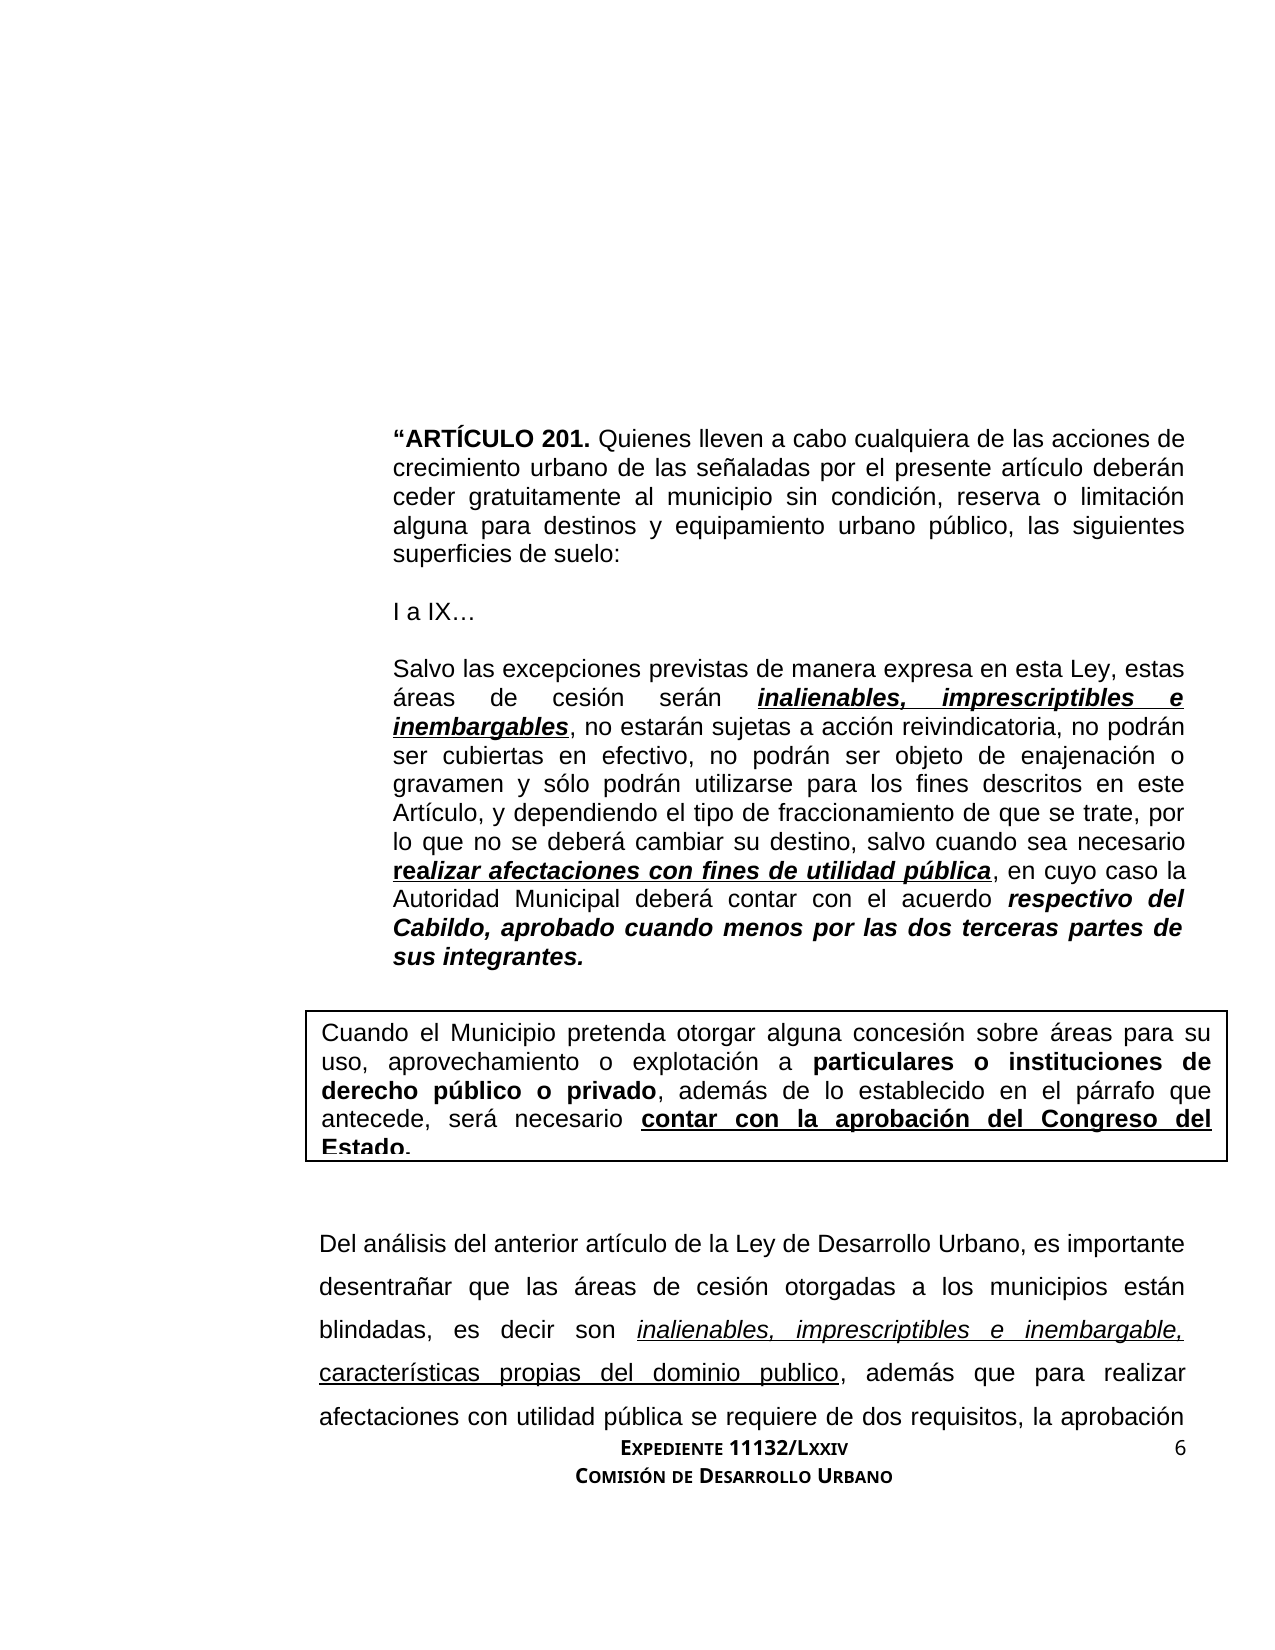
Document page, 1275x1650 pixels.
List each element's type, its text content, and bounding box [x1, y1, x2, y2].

text Salvo las excepciones previstas de manera expresa en esta Ley, estas áreas de cesión serán inalienables, imprescriptibles e inembargables, no estarán sujetas a acción reivindicatoria, no podrán ser cubiertas en efectivo, no podrán ser objeto de enajenación o gravamen y sólo podrán utilizarse para los fines descritos en este Artículo, y dependiendo el tipo de fraccionamiento de que se trate, por lo que no se deberá cambiar su destino, salvo cuando sea necesario realizar afectaciones con fines de utilidad pública, en cuyo caso la Autoridad Municipal deberá contar con el acuerdo respectivo del Cabildo, aprobado cuando menos por las dos terceras partes de sus integrantes. [393, 654, 1186, 971]
text “ARTÍCULO 201. Quienes lleven a cabo cualquiera de las acciones de crecimiento urbano de las señaladas por el presente artículo deberán ceder gratuitamente al municipio sin condición, reserva o limitación alguna para destinos y equipamiento urbano público, las siguientes superficies de suelo: [393, 424, 1186, 568]
text I a IX… [393, 597, 1186, 626]
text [319, 1229, 1186, 1430]
